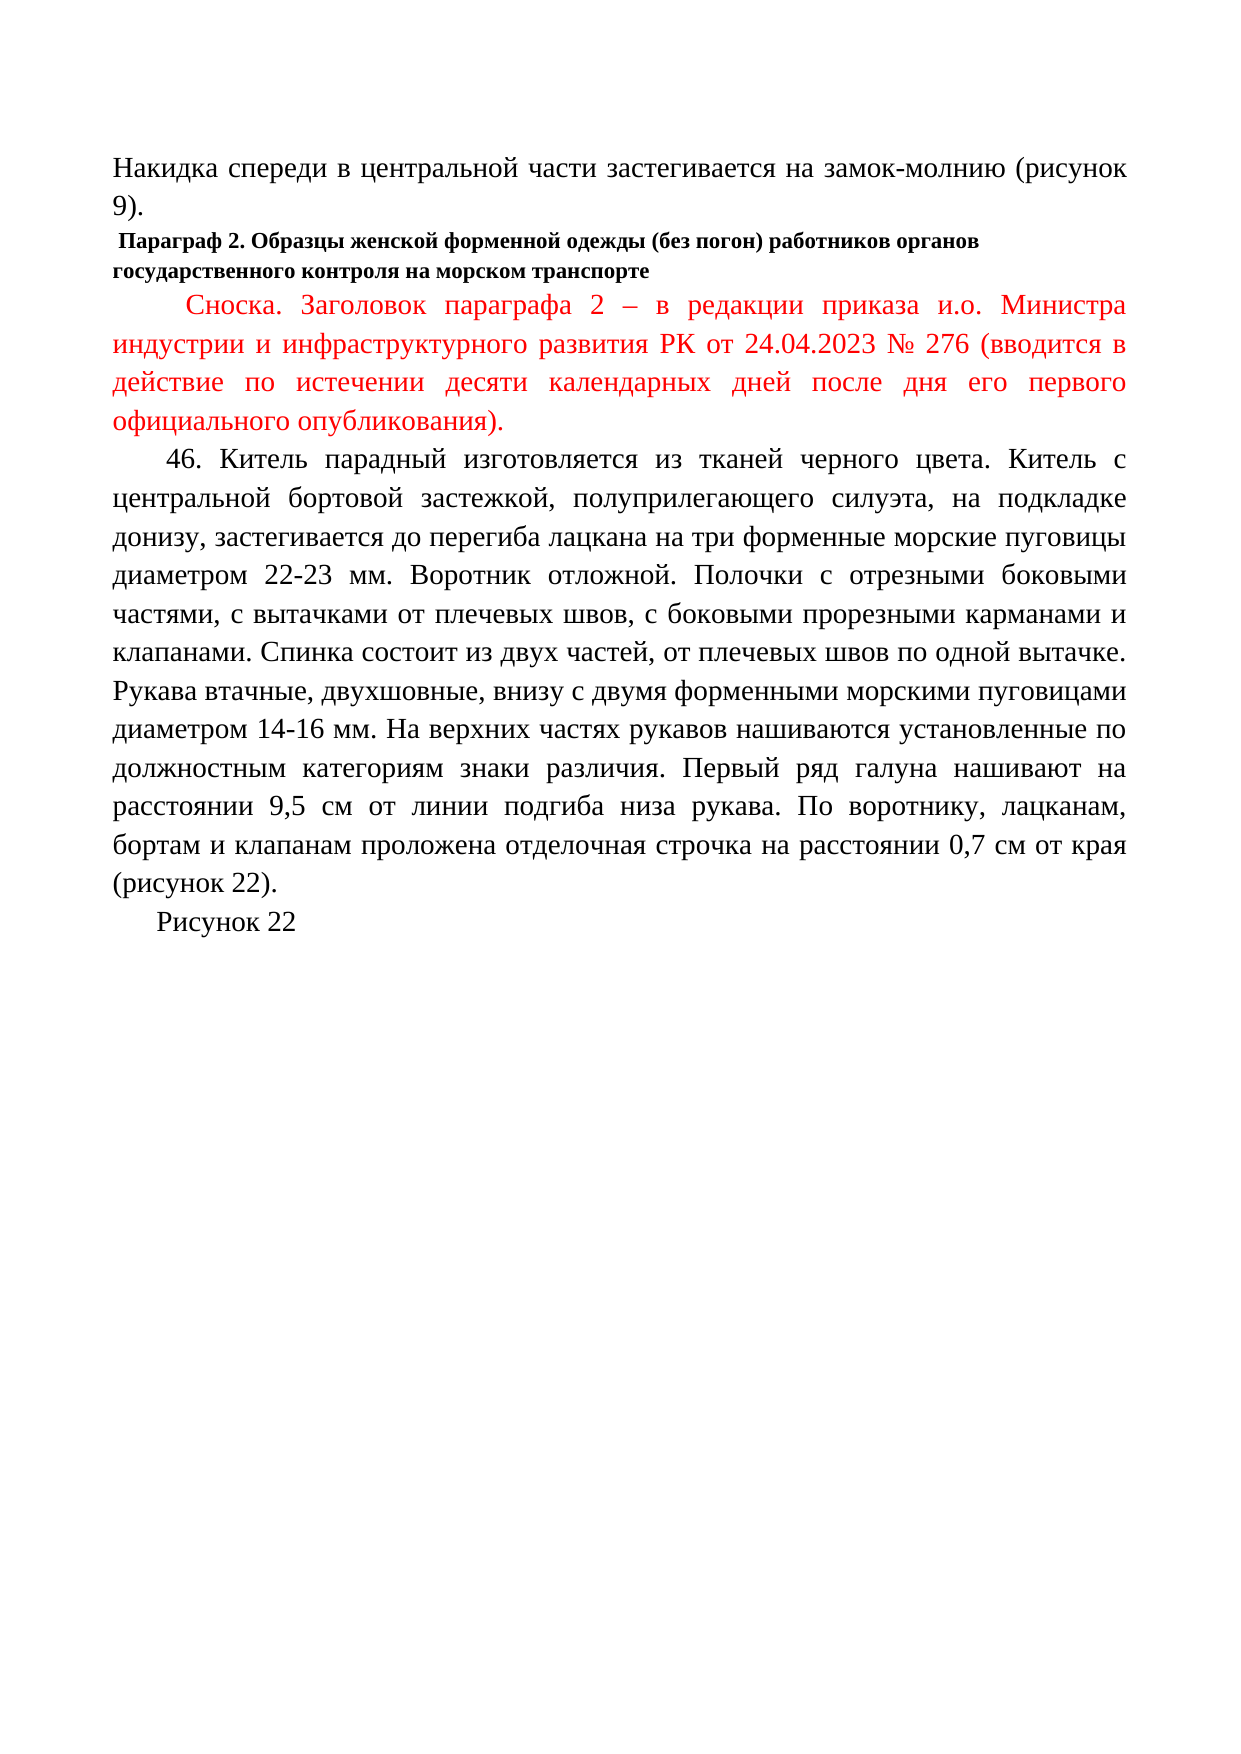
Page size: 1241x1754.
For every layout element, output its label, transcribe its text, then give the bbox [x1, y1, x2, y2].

text Рисунок 22 [112, 904, 1128, 938]
text 46. Китель парадный изготовляется из тканей черного цвета. Китель с центральной бортовой застежкой, полуприлегающего силуэта, на подкладке донизу, застегивается до перегиба лацкана на три форменные морские пуговицы диаметром 22-23 мм. Воротник отложной. Полочки с отрезными боковыми частями, с вытачками от плечевых швов, с боковыми прорезными карманами и клапанами. Спинка состоит из двух частей, от плечевых швов по одной вытачке. Рукава втачные, двухшовные, внизу с двумя форменными морскими пуговицами диаметром 14-16 мм. На верхних частях рукавов нашиваются установленные по должностным категориям знаки различия. Первый ряд галуна нашивают на расстоянии 9,5 см от линии подгиба низа рукава. По воротнику, лацканам, бортам и клапанам проложена отделочная строчка на расстоянии 0,7 см от края (рисунок 22). [112, 442, 1128, 899]
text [112, 150, 1128, 222]
text Параграф 2. Образцы женской форменной одежды (без погон) работников органов государственного контроля на морском транспорте [112, 227, 1128, 284]
text Сноска. Заголовок параграфа 2 – в редакции приказа и.о. Министра индустрии и инфраструктурного развития РК от 24.04.2023 № 276 (вводится в действие по истечении десяти календарных дней после дня его первого официального опубликования). [112, 287, 1128, 437]
